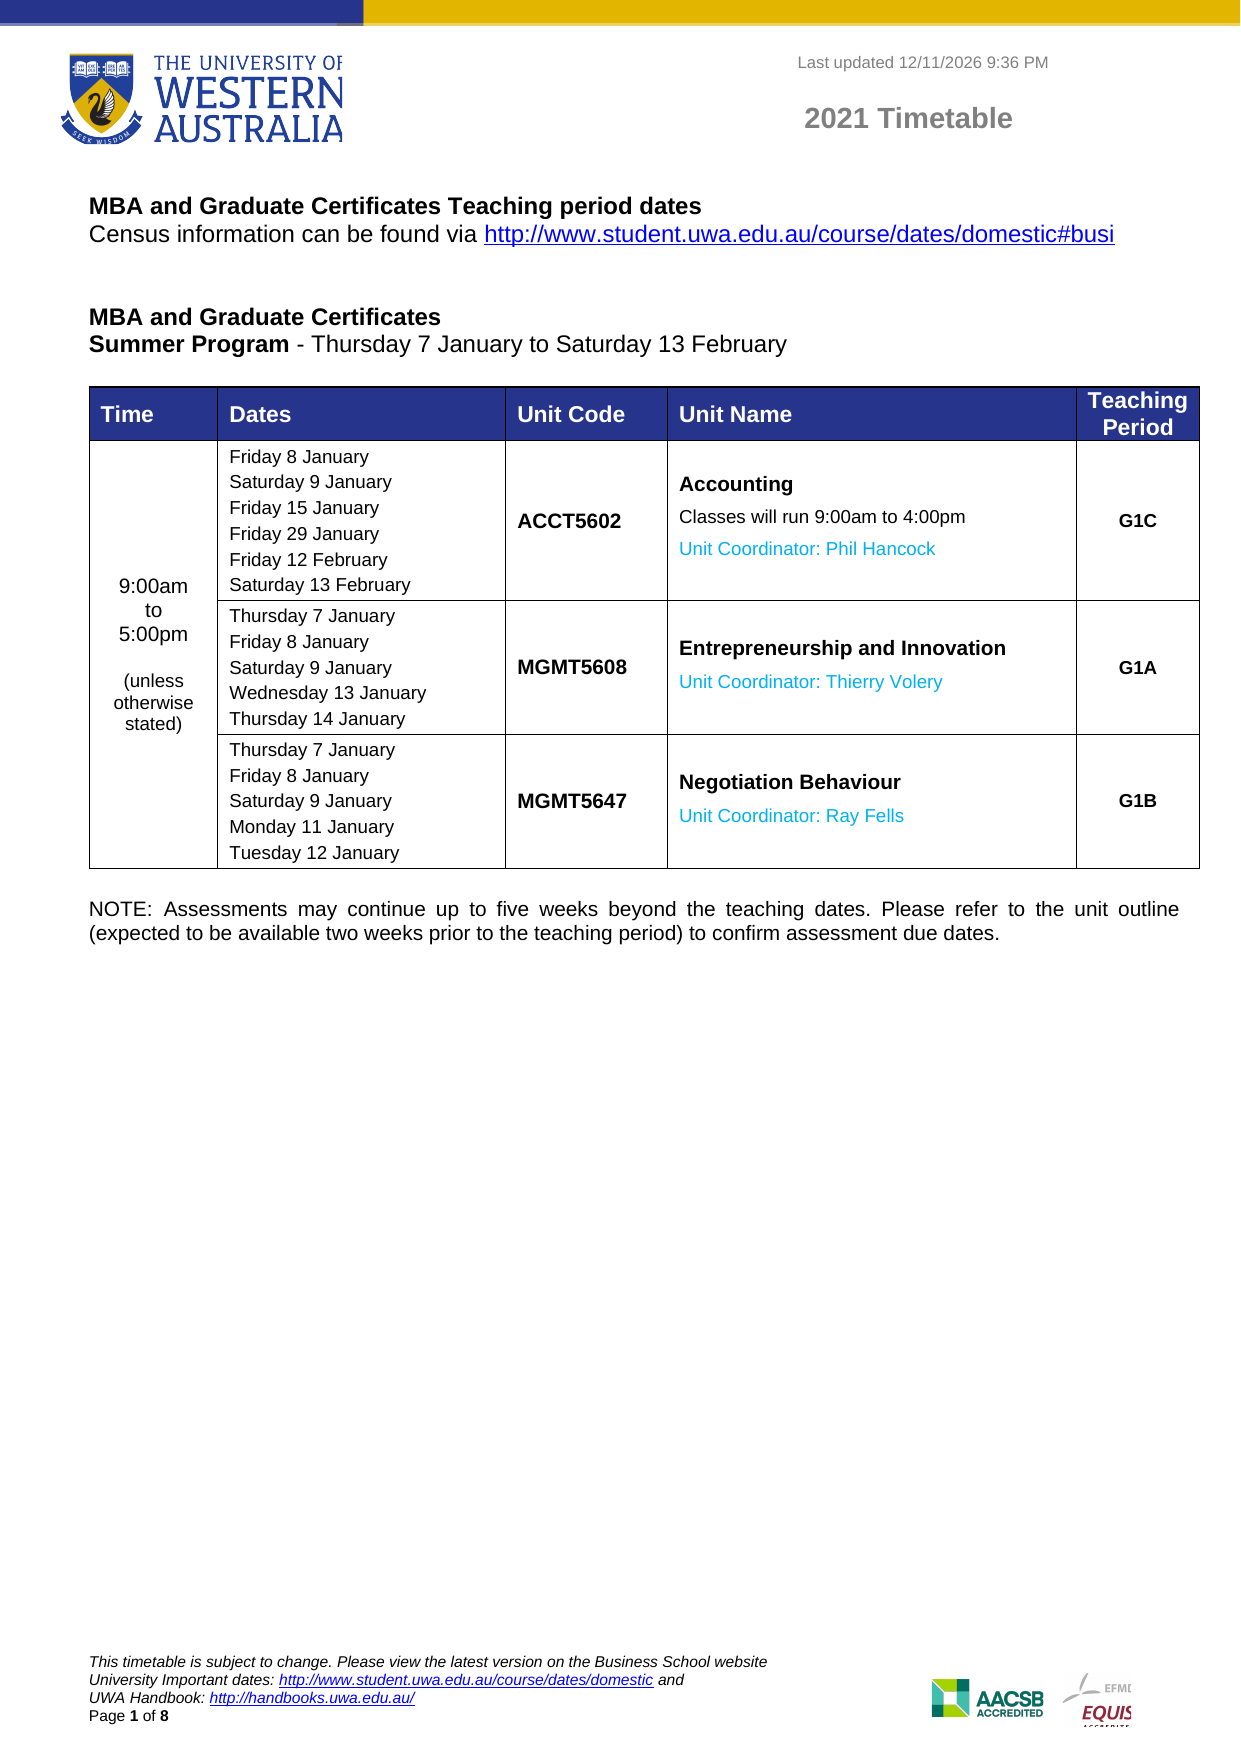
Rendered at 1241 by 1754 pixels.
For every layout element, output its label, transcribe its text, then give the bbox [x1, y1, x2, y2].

table_header Unit Code [506, 388, 667, 440]
table_cell G1B [1077, 735, 1199, 867]
table_cell Entrepreneurship and Innovation Unit Coordinator: Thierry Volery [668, 601, 1076, 734]
table_cell G1A [1077, 601, 1199, 734]
text Census information can be found via http://www.student.uwa.edu.au/course/dates/domestic#busi [89, 220, 1182, 247]
table_header Dates [218, 388, 505, 440]
picture [931, 1679, 1044, 1717]
text MBA and Graduate Certificates Summer Program - Thursday 7 January to Saturday 13 February [89, 302, 1182, 358]
picture [0, 0, 1241, 26]
table_header Time [90, 388, 217, 440]
table_cell MGMT5647 [506, 735, 667, 867]
picture [1062, 1673, 1132, 1727]
table_cell G1C [1077, 441, 1199, 600]
table_cell Thursday 7 January Friday 8 January Saturday 9 January Wednesday 13 January Thursday 14 January [218, 601, 505, 734]
table_cell Thursday 7 January Friday 8 January Saturday 9 January Monday 11 January Tuesday 12 January [218, 735, 505, 867]
table_cell ACCT5602 [506, 441, 667, 600]
picture [60, 53, 342, 144]
table_cell Friday 8 January Saturday 9 January Friday 15 January Friday 29 January Friday 12 February Saturday 13 February [218, 441, 505, 600]
table_header Teaching Period [1077, 388, 1199, 440]
text NOTE: Assessments may continue up to five weeks beyond the teaching dates. Please refer to the unit outline (expected to be available two weeks prior to the teaching period) to confirm assessment due dates. [89, 897, 1182, 945]
table_cell Negotiation Behaviour Unit Coordinator: Ray Fells [668, 735, 1076, 867]
table_cell MGMT5608 [506, 601, 667, 734]
table_header Unit Name [668, 388, 1076, 440]
text MBA and Graduate Certificates Teaching period dates [89, 192, 1182, 220]
table_cell Accounting Classes will run 9:00am to 4:00pm Unit Coordinator: Phil Hancock [668, 441, 1076, 600]
table_cell 9:00am to 5:00pm (unless otherwise stated) [90, 441, 217, 867]
